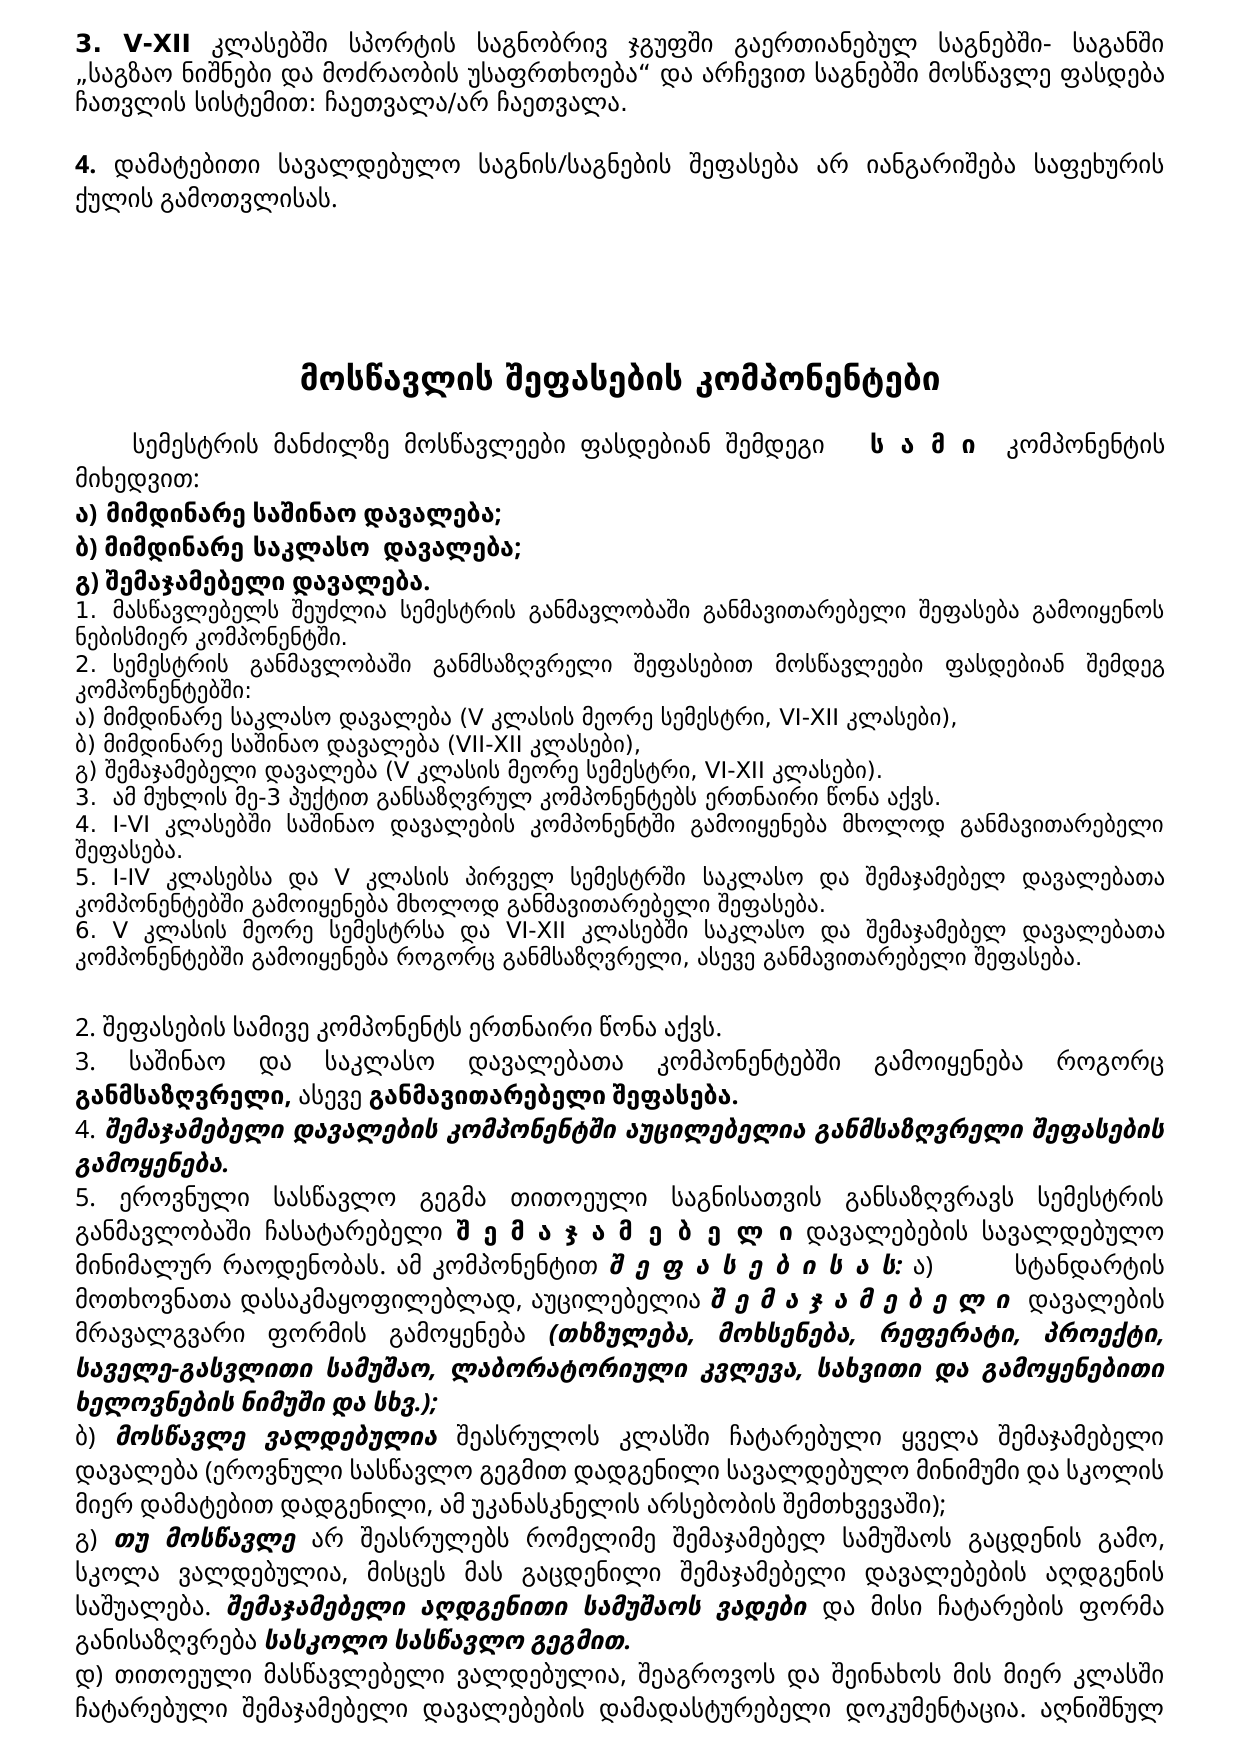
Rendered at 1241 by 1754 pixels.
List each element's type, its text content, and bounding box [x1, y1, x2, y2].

text 4. დამატებითი სავალდებულო საგნის/საგნების შეფასება არ იანგარიშება საფეხურის ქულის გამოთვლისას. [75, 146, 1165, 214]
list V კლასის მეორე სემესტრსა და VI-XII კლასებში საკლასო და შემაჯამებელ დავალებათა კომპონენტებში გამოიყენება როგორც განმსაზღვრელი, ასევე განმავითარებელი შეფასება. [75, 917, 1165, 971]
text სემესტრის მანძილზე მოსწავლეები ფასდებიან შემდეგი ს ა მ ი კომპონენტის მიხედვით: [75, 427, 1165, 495]
text მოსწავლის შეფასების კომპონენტები [75, 359, 1165, 398]
list მასწავლებელს შეუძლია სემესტრის განმავლობაში განმავითარებელი შეფასება გამოიყენოს ნებისმიერ კომპონენტში. [75, 597, 1165, 651]
text 2. შეფასების სამივე კომპონენტს ერთნაირი წონა აქვს. [75, 1009, 1165, 1044]
text 4. შემაჯამებელი დავალების კომპონენტში აუცილებელია განმსაზღვრელი შეფასების გამოყენება. [75, 1112, 1165, 1180]
text გ) შემაჯამებელი დავალება. [75, 563, 1165, 597]
text ბ) მოსწავლე ვალდებულია შეასრულოს კლასში ჩატარებული ყველა შემაჯამებელი დავალება (ეროვნული სასწავლო გეგმით დადგენილი სავალდებულო მინიმუმი და სკოლის მიერ დამატებით დადგენილი, ამ უკანასკნელის არსებობის შემთხვევაში); [75, 1418, 1165, 1521]
text 5. ეროვნული სასწავლო გეგმა თითოეული საგნისათვის განსაზღვრავს სემესტრის განმავლობაში ჩასატარებელი შ ე მ ა ჯ ა მ ე ბ ე ლ ი დავალებების სავალდებულო მინიმალურ რაოდენობას. ამ კომპონენტით შ ე ფ ა ს ე ბ ი ს ა ს: ა) სტანდარტის მოთხოვნათა დასაკმაყოფილებლად, აუცილებელია შ ე მ ა ჯ ა მ ე ბ ე ლ ი დავალების მრავალგვარი ფორმის გამოყენება (თხზულება, მოხსენება, რეფერატი, პროექტი, საველე-გასვლითი სამუშაო, ლაბორატორიული კვლევა, სახვითი და გამოყენებითი ხელოვნების ნიმუში და სხვ.); [75, 1180, 1165, 1418]
text ბ) მიმდინარე საკლასო დავალება; [75, 529, 1165, 563]
text გ) თუ მოსწავლე არ შეასრულებს რომელიმე შემაჯამებელ სამუშაოს გაცდენის გამო, სკოლა ვალდებულია, მისცეს მას გაცდენილი შემაჯამებელი დავალებების აღდგენის საშუალება. შემაჯამებელი აღდგენითი სამუშაოს ვადები და მისი ჩატარების ფორმა განისაზღვრება სასკოლო სასწავლო გეგმით. [75, 1521, 1165, 1657]
list I-VI კლასებში საშინაო დავალების კომპონენტში გამოიყენება მხოლოდ განმავითარებელი შეფასება. [75, 811, 1165, 864]
text გ) შემაჯამებელი დავალება (V კლასის მეორე სემესტრი, VI-XII კლასები). [75, 757, 1165, 784]
list I-IV კლასებსა და V კლასის პირველ სემესტრში საკლასო და შემაჯამებელ დავალებათა კომპონენტებში გამოიყენება მხოლოდ განმავითარებელი შეფასება. [75, 864, 1165, 917]
text ა) მიმდინარე საშინაო დავალება; [75, 495, 1165, 529]
text ბ) მიმდინარე საშინაო დავალება (VII-XII კლასები), [75, 731, 1165, 757]
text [75, 1657, 1165, 1725]
text 3. საშინაო და საკლასო დავალებათა კომპონენტებში გამოიყენება როგორც განმსაზღვრელი, ასევე განმავითარებელი შეფასება. [75, 1044, 1165, 1112]
list ამ მუხლის მე-3 პუქტით განსაზღვრულ კომპონენტებს ერთნაირი წონა აქვს. [75, 784, 1165, 811]
text ა) მიმდინარე საკლასო დავალება (V კლასის მეორე სემესტრი, VI-XII კლასები), [75, 704, 1165, 731]
list სემესტრის განმავლობაში განმსაზღვრელი შეფასებით მოსწავლეები ფასდებიან შემდეგ კომპონენტებში: [75, 651, 1165, 704]
list 3. V-XII კლასებში სპორტის საგნობრივ ჯგუფში გაერთიანებულ საგნებში- საგანში „საგზაო ნიშნები და მოძრაობის უსაფრთხოება“ და არჩევით საგნებში მოსწავლე ფასდება ჩათვლის სისტემით: ჩაეთვალა/არ ჩაეთვალა. [75, 29, 1165, 117]
